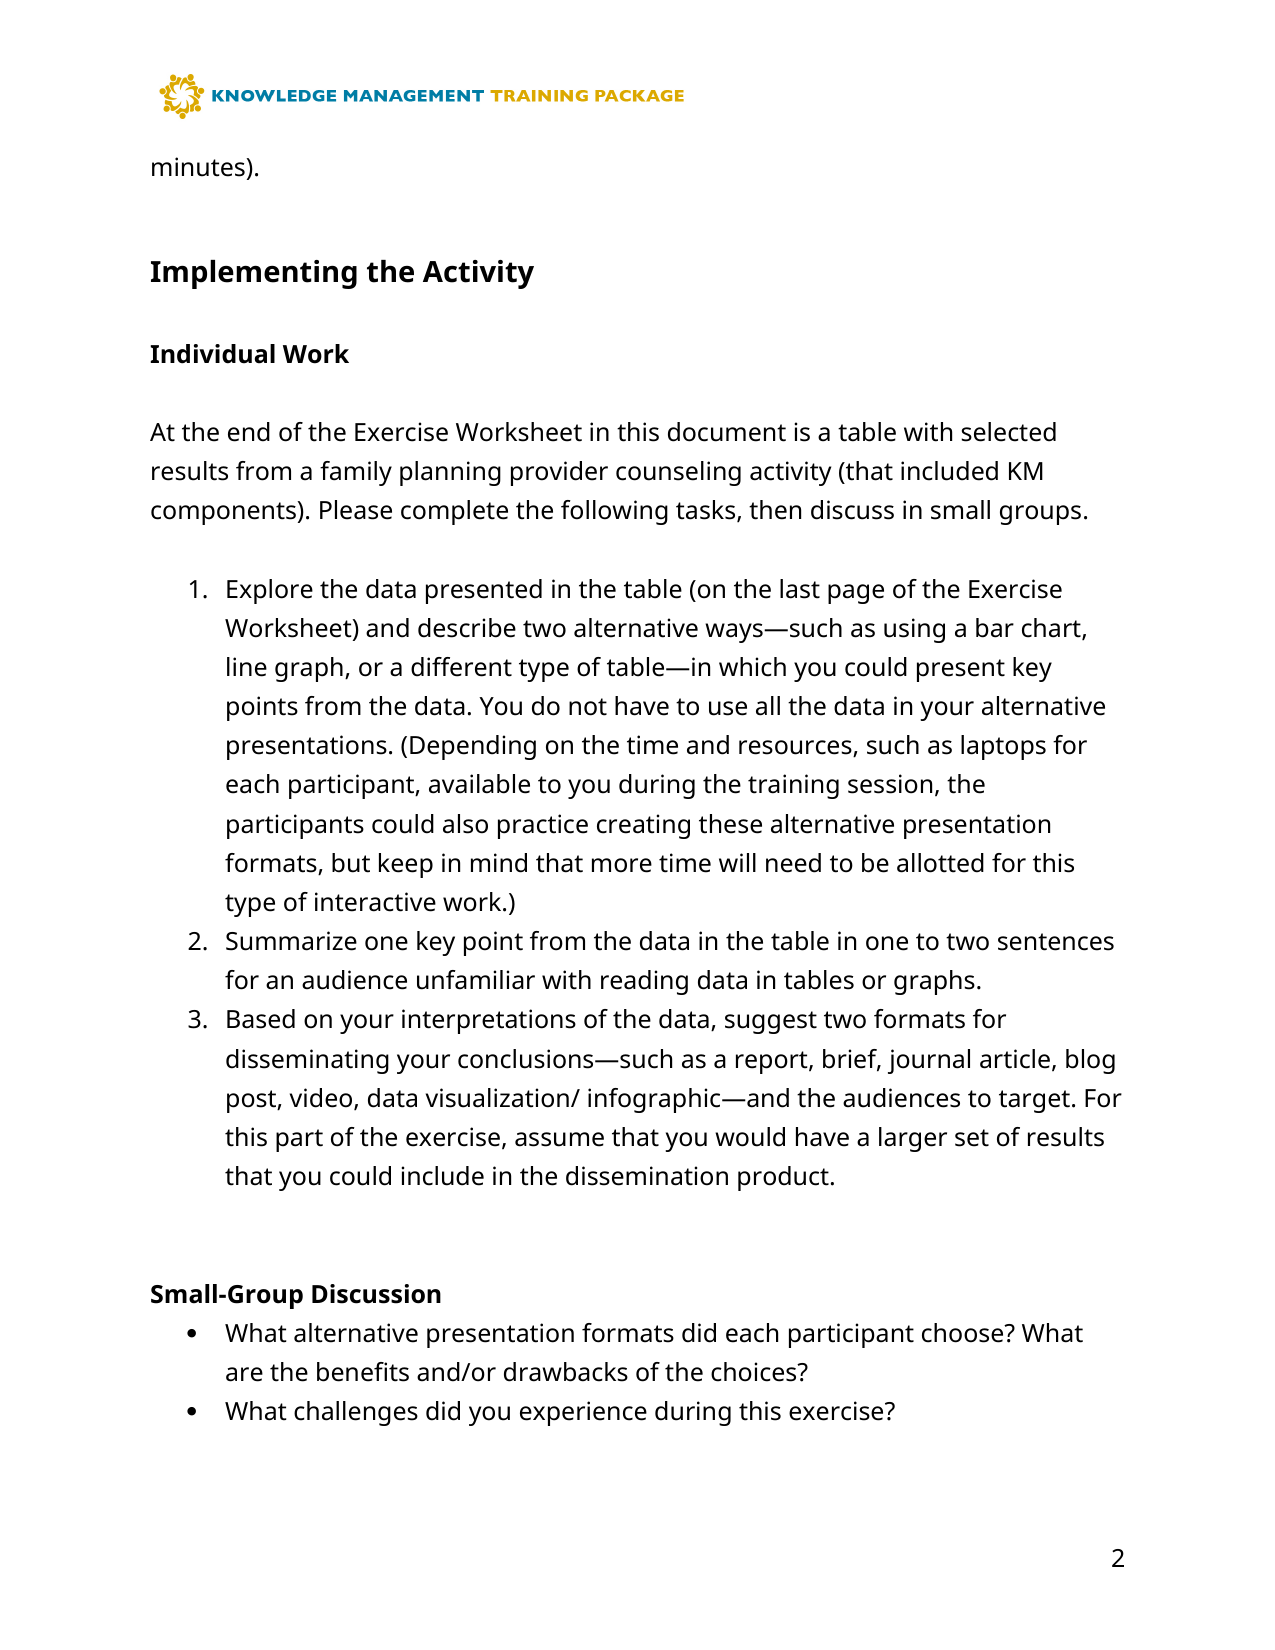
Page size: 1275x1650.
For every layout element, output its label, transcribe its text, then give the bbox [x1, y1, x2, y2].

list What alternative presentation formats did each participant choose? What are the benefits and/or drawbacks of the choices? [187, 1315, 1125, 1389]
text Implementing the Activity [150, 251, 1125, 291]
text Small-Group Discussion [150, 1276, 1125, 1310]
text Individual Work [150, 336, 1125, 370]
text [150, 150, 1125, 184]
picture [150, 56, 702, 126]
list Explore the data presented in the table (on the last page of the Exercise Worksheet) and describe two alternative ways—such as using a bar chart, line graph, or a different type of table—in which you could present key points from the data. You do not have to use all the data in your alternative presentations. (Depending on the time and resources, such as laptops for each participant, available to you during the training session, the participants could also practice creating these alternative presentation formats, but keep in mind that more time will need to be allotted for this type of interactive work.) [187, 571, 1125, 919]
text At the end of the Exercise Worksheet in this document is a table with selected results from a family planning provider counseling activity (that included KM components). Please complete the following tasks, then discuss in small groups. [150, 414, 1125, 527]
list Based on your interpretations of the data, suggest two formats for disseminating your conclusions—such as a report, brief, journal article, blog post, video, data visualization/ infographic—and the audiences to target. For this part of the exercise, assume that you would have a larger set of results that you could include in the dissemination product. [187, 1002, 1125, 1193]
list Summarize one key point from the data in the table in one to two sentences for an audience unfamiliar with reading data in tables or graphs. [187, 924, 1125, 997]
list What challenges did you experience during this exercise? [187, 1394, 1125, 1428]
